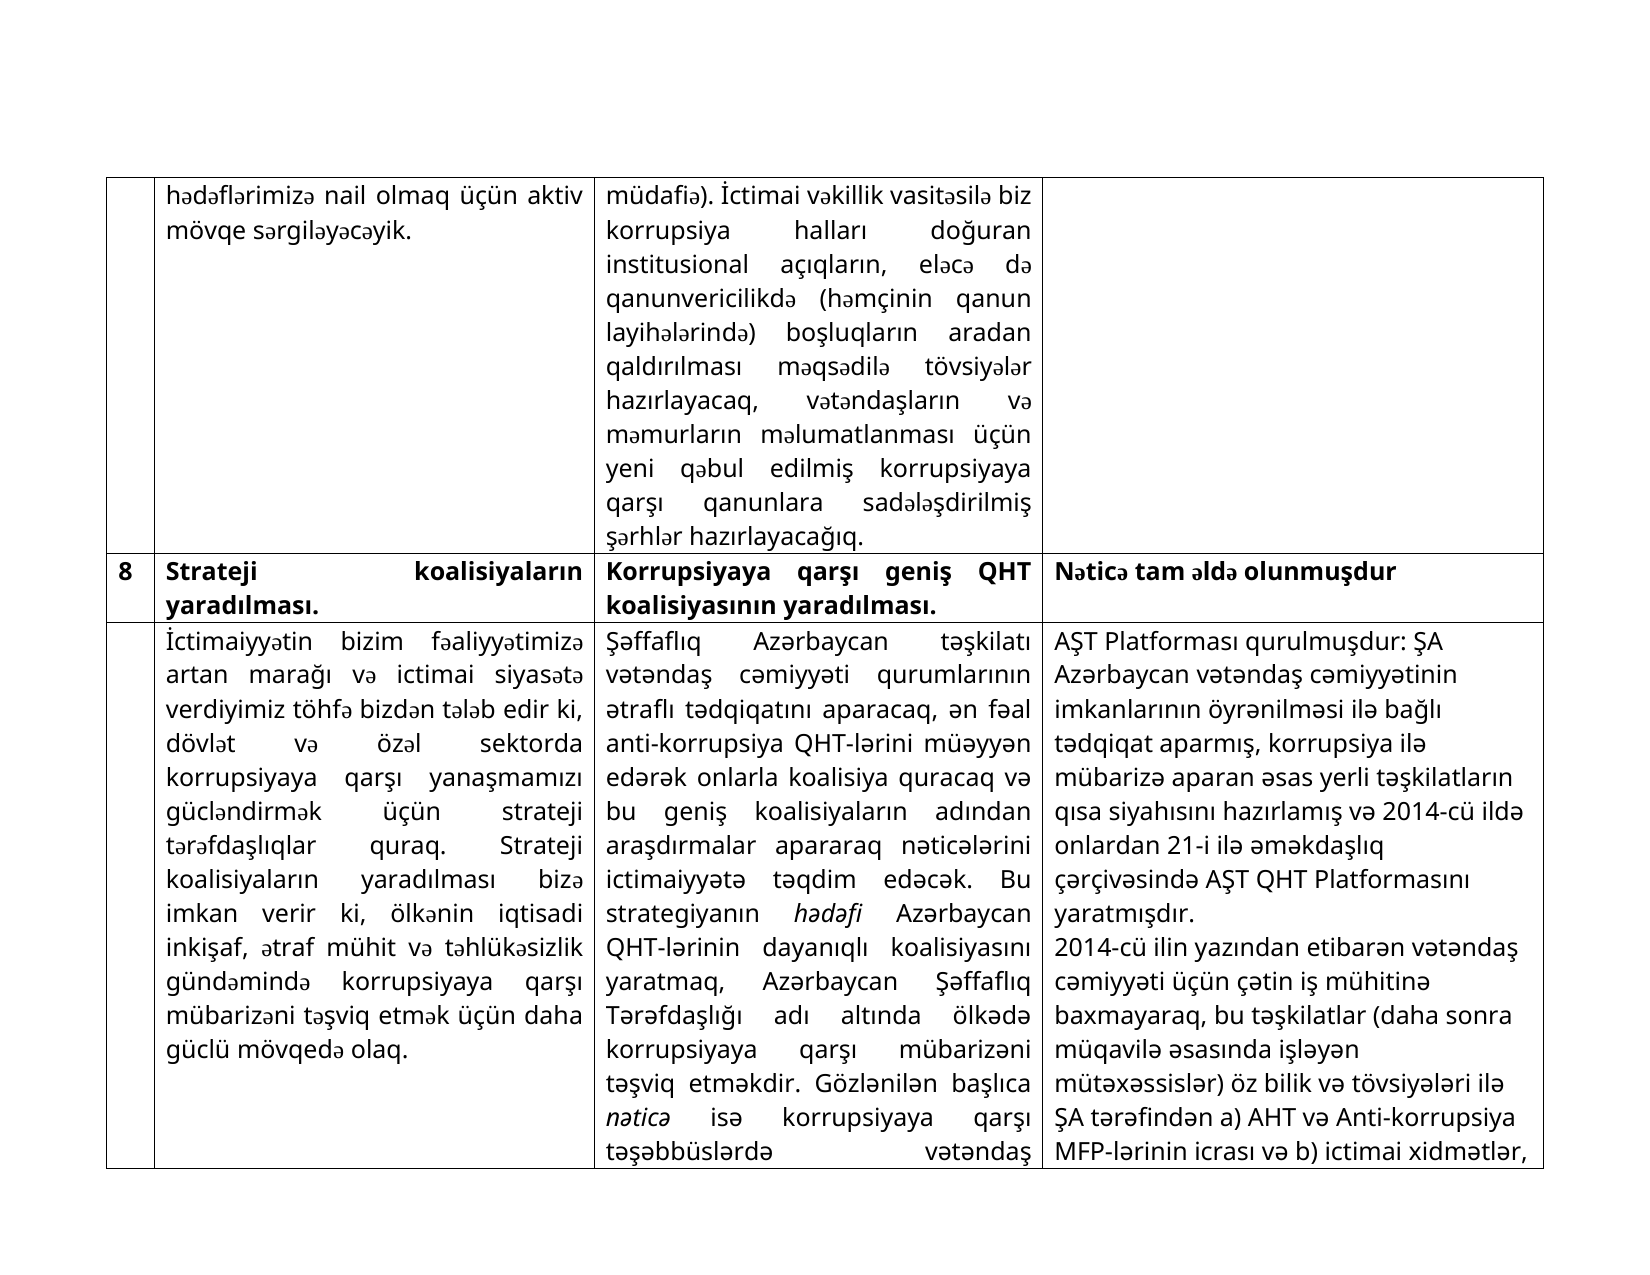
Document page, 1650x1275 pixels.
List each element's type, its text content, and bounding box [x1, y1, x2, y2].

table_cell 8 [107, 554, 154, 622]
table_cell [155, 178, 594, 553]
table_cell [1043, 178, 1543, 553]
table_cell [107, 178, 154, 553]
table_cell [1043, 623, 1543, 1168]
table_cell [155, 623, 594, 1168]
table_cell Strateji koalisiyaların yaradılması. [155, 554, 594, 622]
table_cell [107, 623, 154, 1168]
table_cell Nəticə tam əldə olunmuşdur [1043, 554, 1543, 622]
table_cell Korrupsiyaya qarşı geniş QHT koalisiyasının yaradılması. [595, 554, 1042, 622]
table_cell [595, 178, 1042, 553]
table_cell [595, 623, 1042, 1168]
